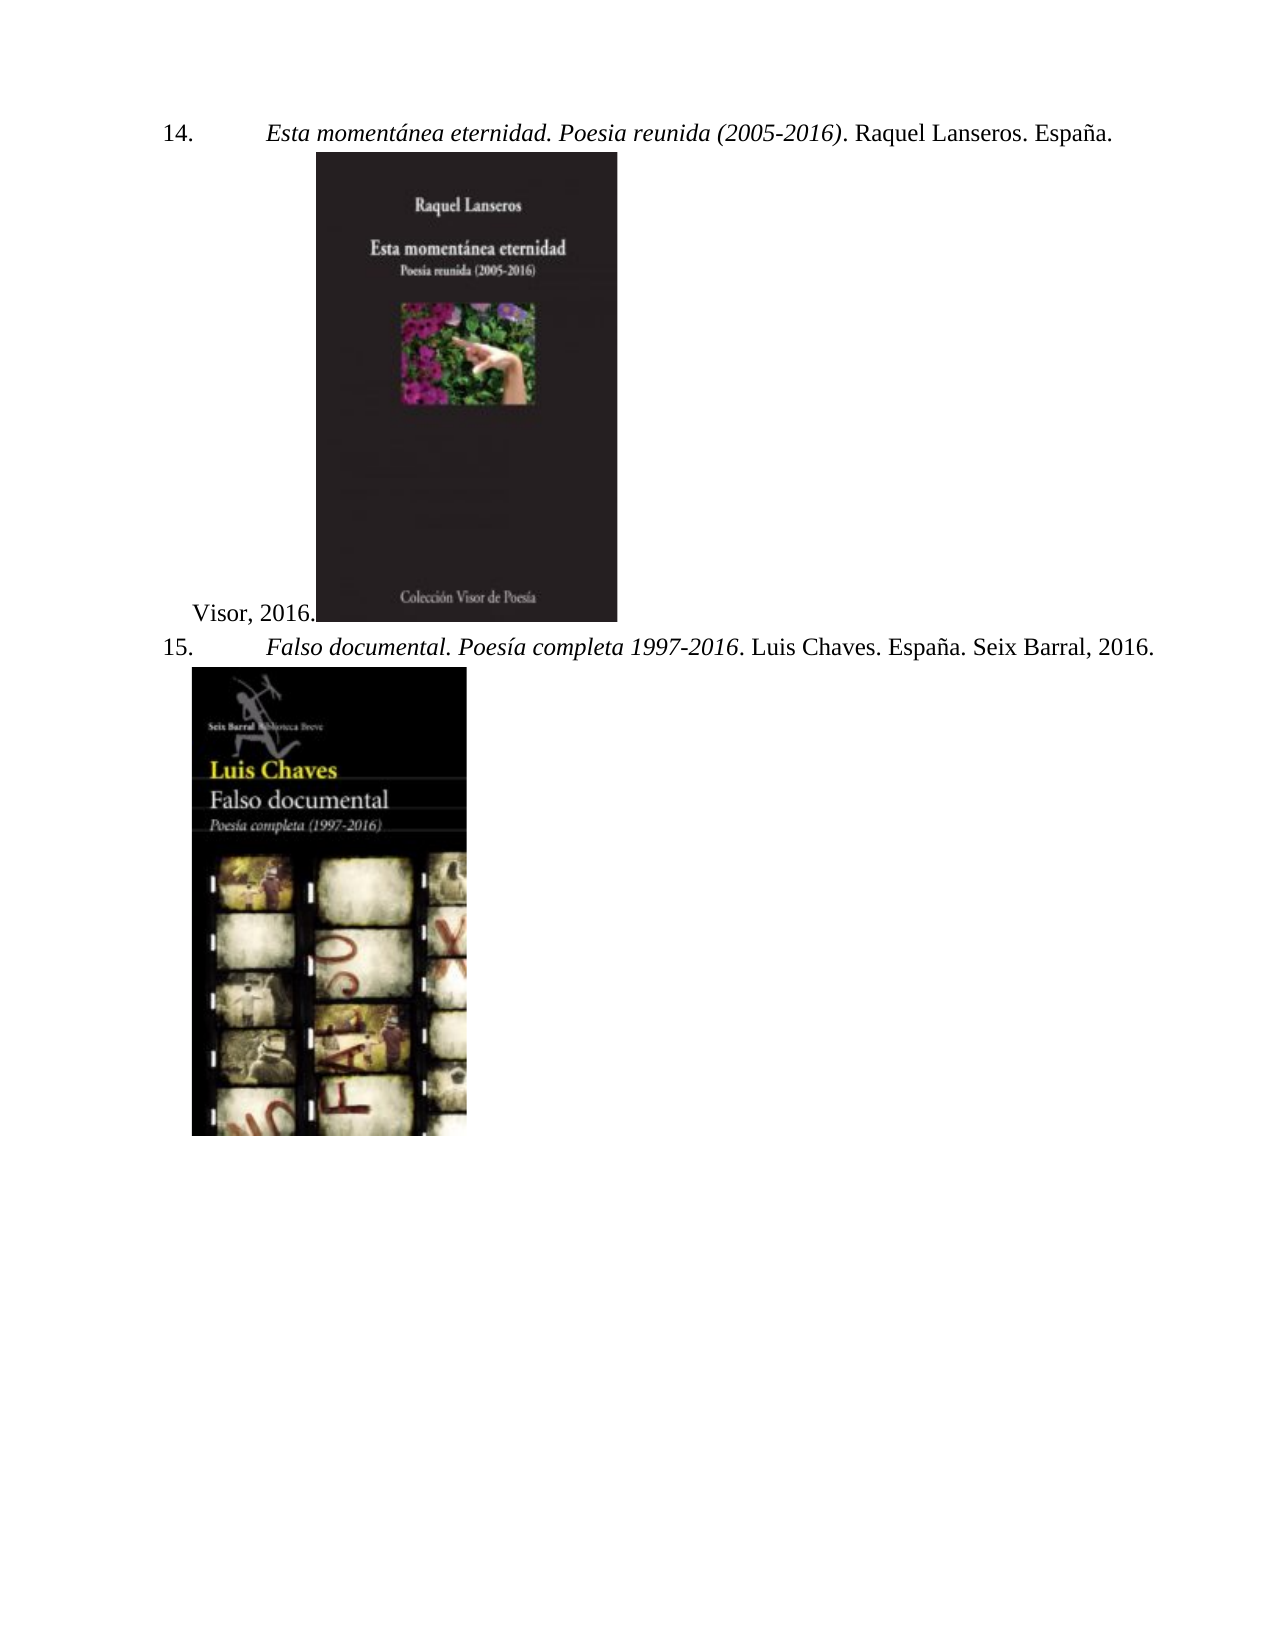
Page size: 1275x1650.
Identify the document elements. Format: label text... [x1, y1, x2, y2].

picture [316, 152, 618, 622]
picture [191, 667, 467, 1136]
